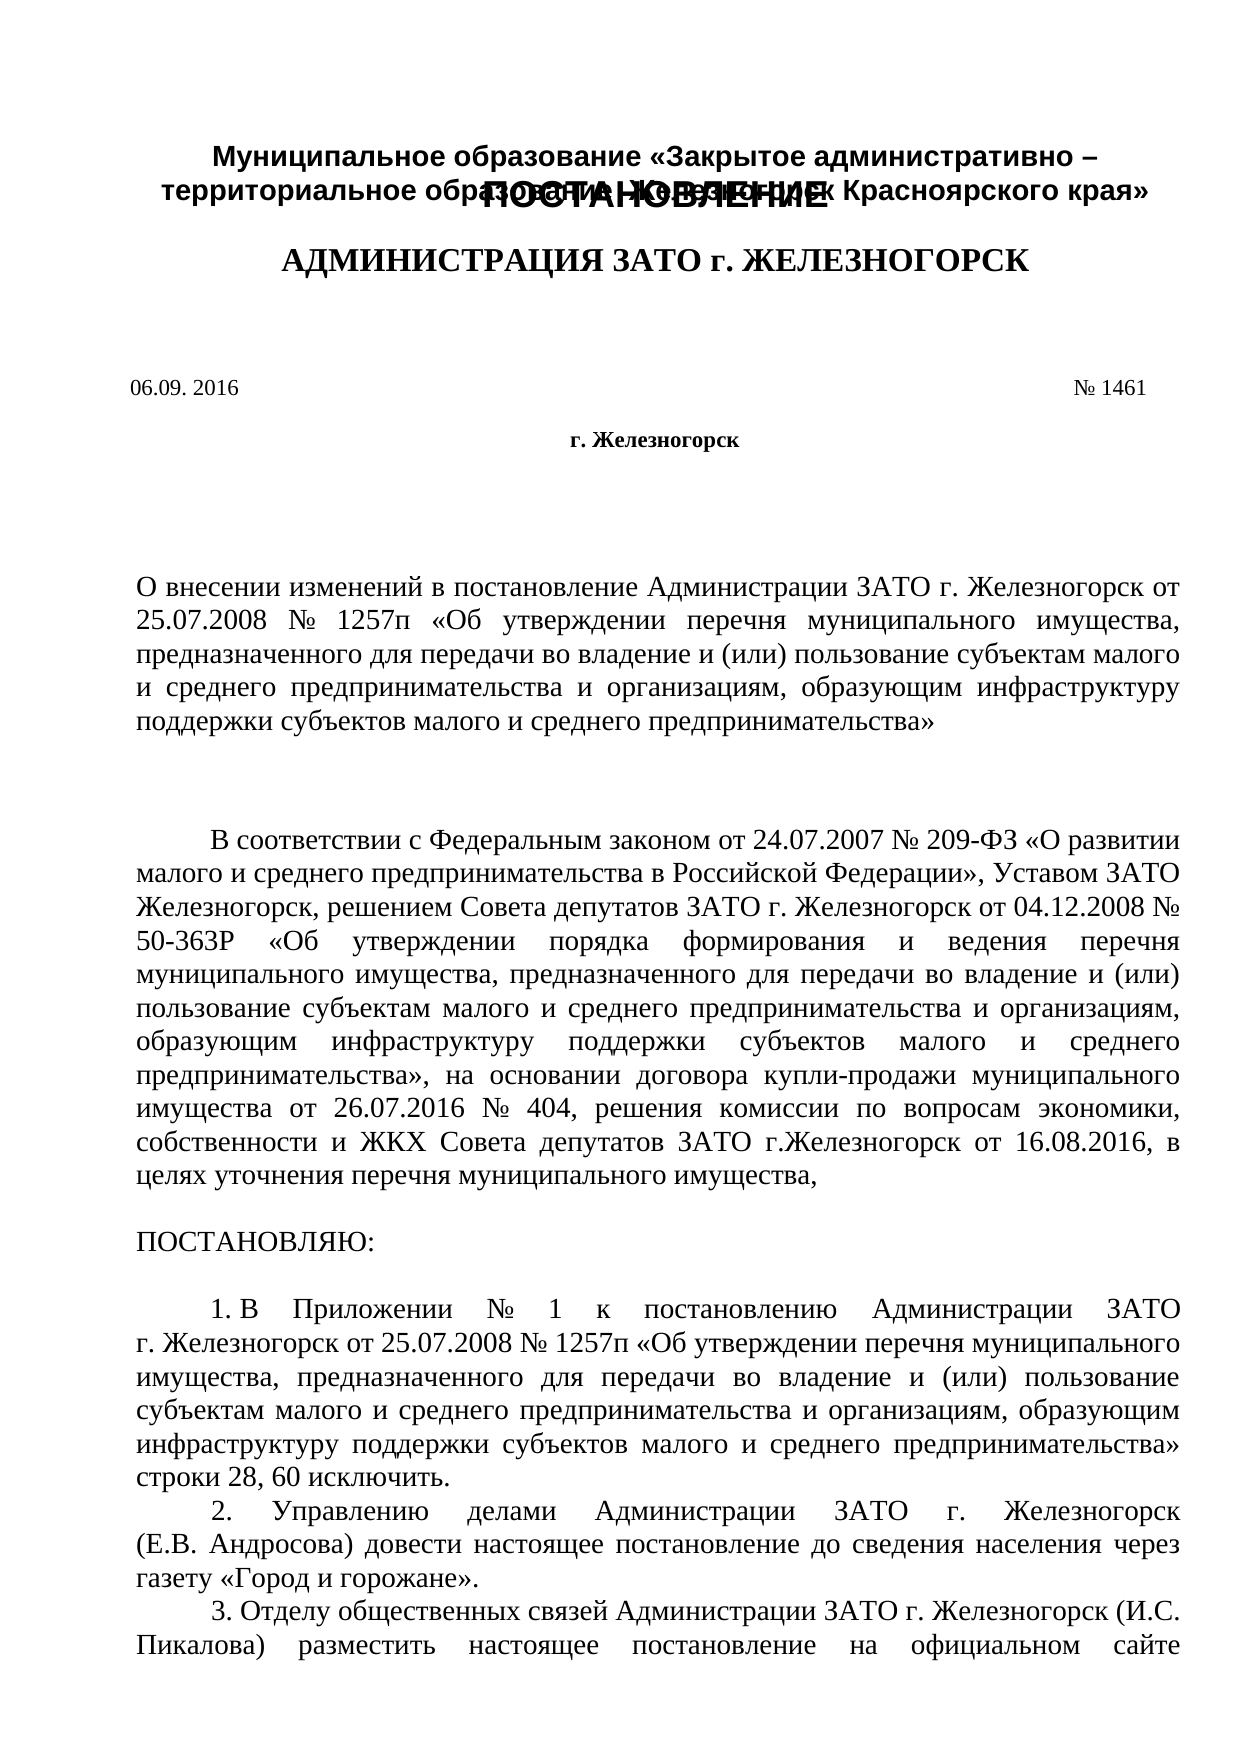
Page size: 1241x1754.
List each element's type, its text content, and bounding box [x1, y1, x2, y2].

subtitle АДМИНИСТРАЦИЯ ЗАТО г. ЖЕЛЕЗНОГОРСК [140, 240, 1171, 278]
text ПОСТАНОВЛЯЮ: [136, 1224, 1181, 1258]
text ПОСТАНОВЛЕНИЕ [140, 173, 1171, 216]
text 06.09. 2016 № 1461 [130, 374, 1179, 400]
text Муниципальное образование «Закрытое административно – территориальное образование Железногорск Красноярского края» [140, 139, 1171, 173]
list В Приложении № 1 к постановлению Администрации ЗАТО г. Железногорск от 25.07.2008 № 1257п «Об утверждении перечня муниципального имущества, предназначенного для передачи во владение и (или) пользование субъектам малого и среднего предпринимательства и организациям, образующим инфраструктуру поддержки субъектов малого и среднего предпринимательства» строки 28, 60 исключить. [136, 1292, 1181, 1493]
subtitle О внесении изменений в постановление Администрации ЗАТО г. Железногорск от 25.07.2008 № 1257п «Об утверждении перечня муниципального имущества, предназначенного для передачи во владение и (или) пользование субъектам малого и среднего предпринимательства и организациям, образующим инфраструктуру поддержки субъектов малого и среднего предпринимательства» [136, 569, 1181, 736]
text г. Железногорск [130, 426, 1179, 453]
text 2. Управлению делами Администрации ЗАТО г. Железногорск (Е.В. Андросова) довести настоящее постановление до сведения населения через газету «Город и горожане». [136, 1493, 1181, 1593]
text В соответствии с Федеральным законом от 24.07.2007 № 209-ФЗ «О развитии малого и среднего предпринимательства в Российской Федерации», Уставом ЗАТО Железногорск, решением Совета депутатов ЗАТО г. Железногорск от 04.12.2008 № 50-363Р «Об утверждении порядка формирования и ведения перечня муниципального имущества, предназначенного для передачи во владение и (или) пользование субъектам малого и среднего предпринимательства и организациям, образующим инфраструктуру поддержки субъектов малого и среднего предпринимательства», на основании договора купли-продажи муниципального имущества от 26.07.2016 № 404, решения комиссии по вопросам экономики, собственности и ЖКХ Совета депутатов ЗАТО г.Железногорск от 16.08.2016, в целях уточнения перечня муниципального имущества, [136, 822, 1181, 1191]
